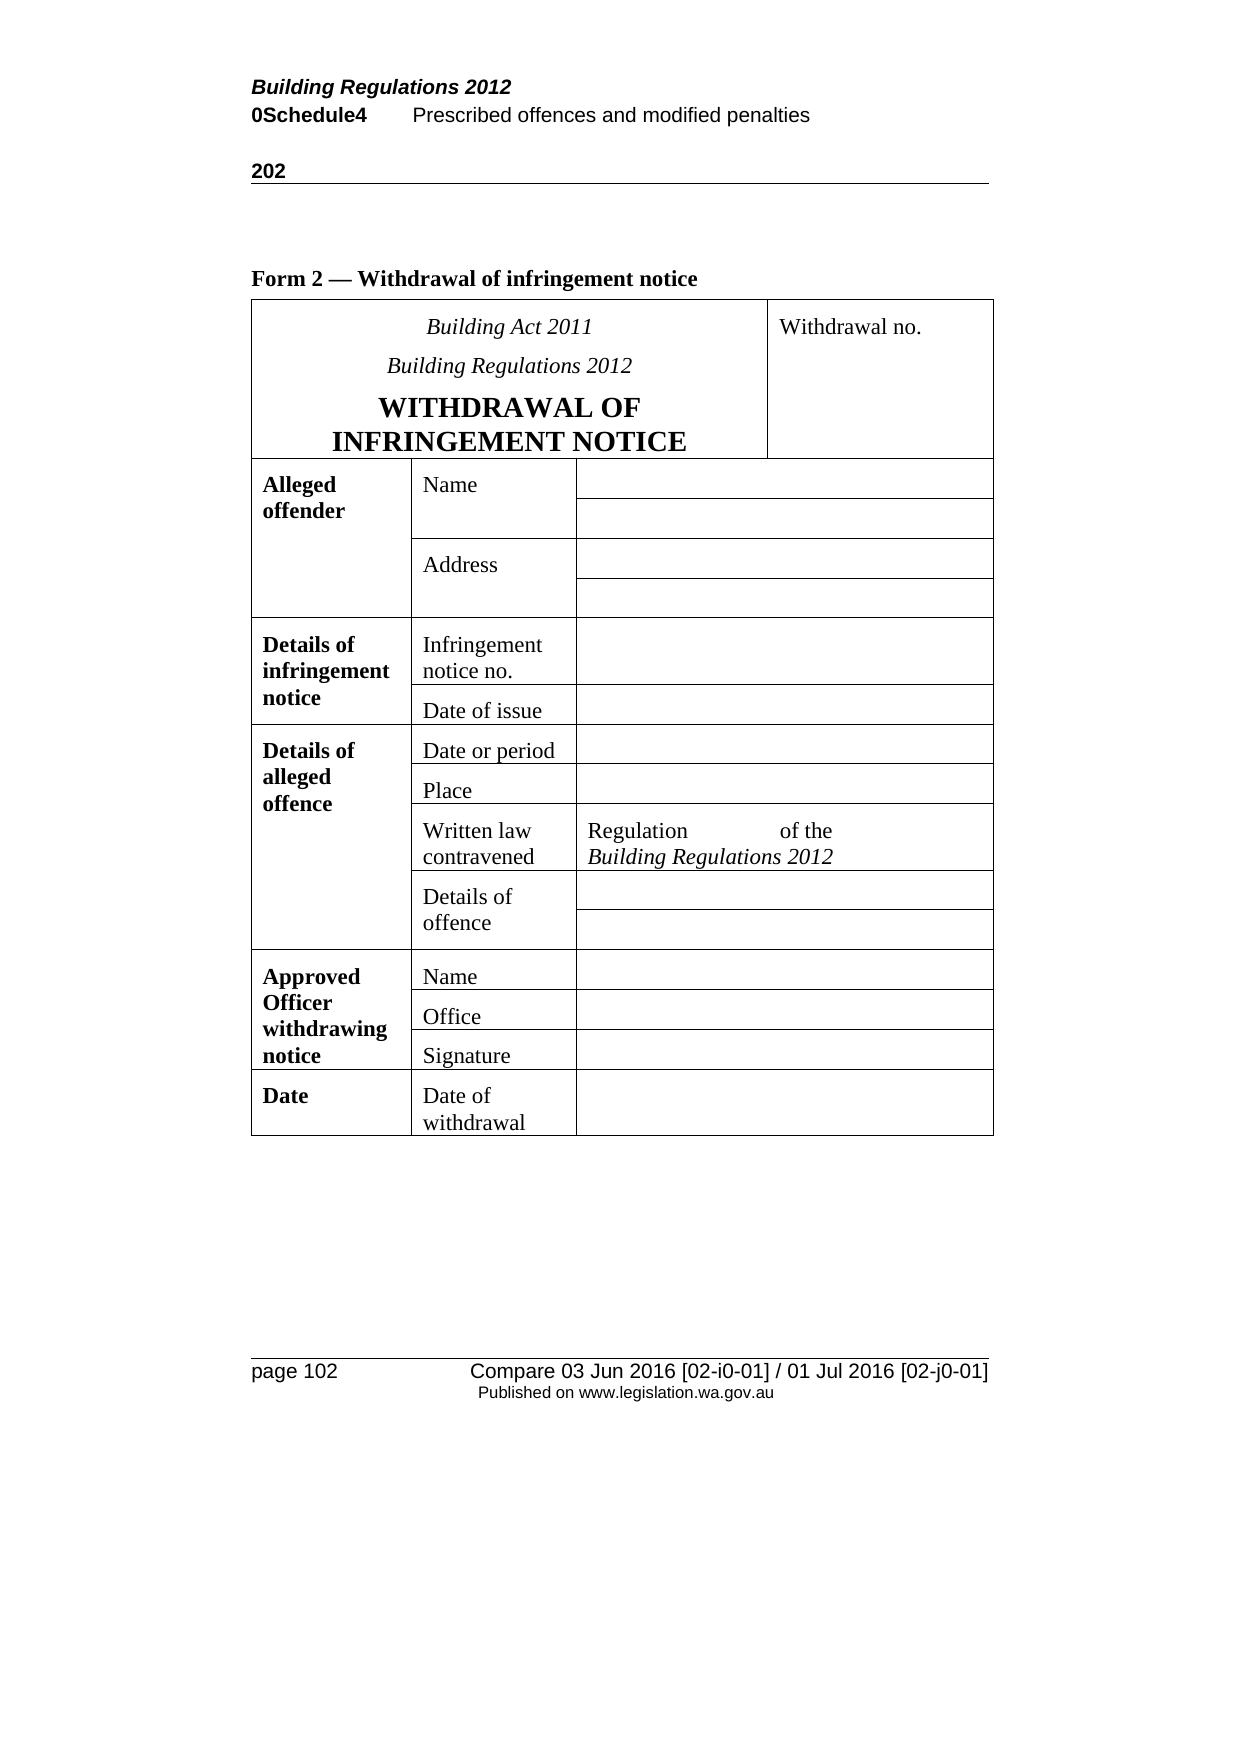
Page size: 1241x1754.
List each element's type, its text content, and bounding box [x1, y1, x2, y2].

table_cell Address [412, 539, 576, 617]
table_cell Details of infringement notice [252, 618, 411, 723]
subtitle Form 2 — Withdrawal of infringement notice [251, 265, 989, 291]
table_cell [577, 579, 993, 617]
table_cell Date of withdrawal [412, 1070, 576, 1135]
table_cell [577, 618, 993, 683]
table_cell Place [412, 764, 576, 803]
table_cell [577, 990, 993, 1029]
table_cell [577, 725, 993, 763]
table_cell Date [252, 1070, 411, 1135]
table_cell Date or period [412, 725, 576, 763]
table_cell [577, 910, 993, 949]
table_header Withdrawal no. [768, 300, 993, 458]
table_cell Regulation of the Building Regulations 2012 [577, 804, 993, 869]
table_cell Signature [412, 1030, 576, 1069]
table_cell [577, 950, 993, 989]
table_cell [577, 459, 993, 498]
table_cell Name [412, 459, 576, 537]
table_cell Approved Officer withdrawing notice [252, 950, 411, 1069]
table_cell Name [412, 950, 576, 989]
table_cell [577, 1030, 993, 1069]
table_cell Date of issue [412, 685, 576, 723]
table_cell Alleged offender [252, 459, 411, 617]
table_header Building Act 2011 Building Regulations 2012 WITHDRAWAL OF INFRINGEMENT NOTICE [252, 300, 767, 458]
table_cell Office [412, 990, 576, 1029]
table_cell [577, 499, 993, 537]
table_cell Written law contravened [412, 804, 576, 869]
table_cell [577, 871, 993, 909]
table_cell [577, 764, 993, 803]
table_cell [577, 1070, 993, 1135]
table_cell [577, 539, 993, 577]
table_cell Infringement notice no. [412, 618, 576, 683]
table_cell [577, 685, 993, 723]
table_cell Details of offence [412, 871, 576, 949]
table_cell Details of alleged offence [252, 725, 411, 949]
